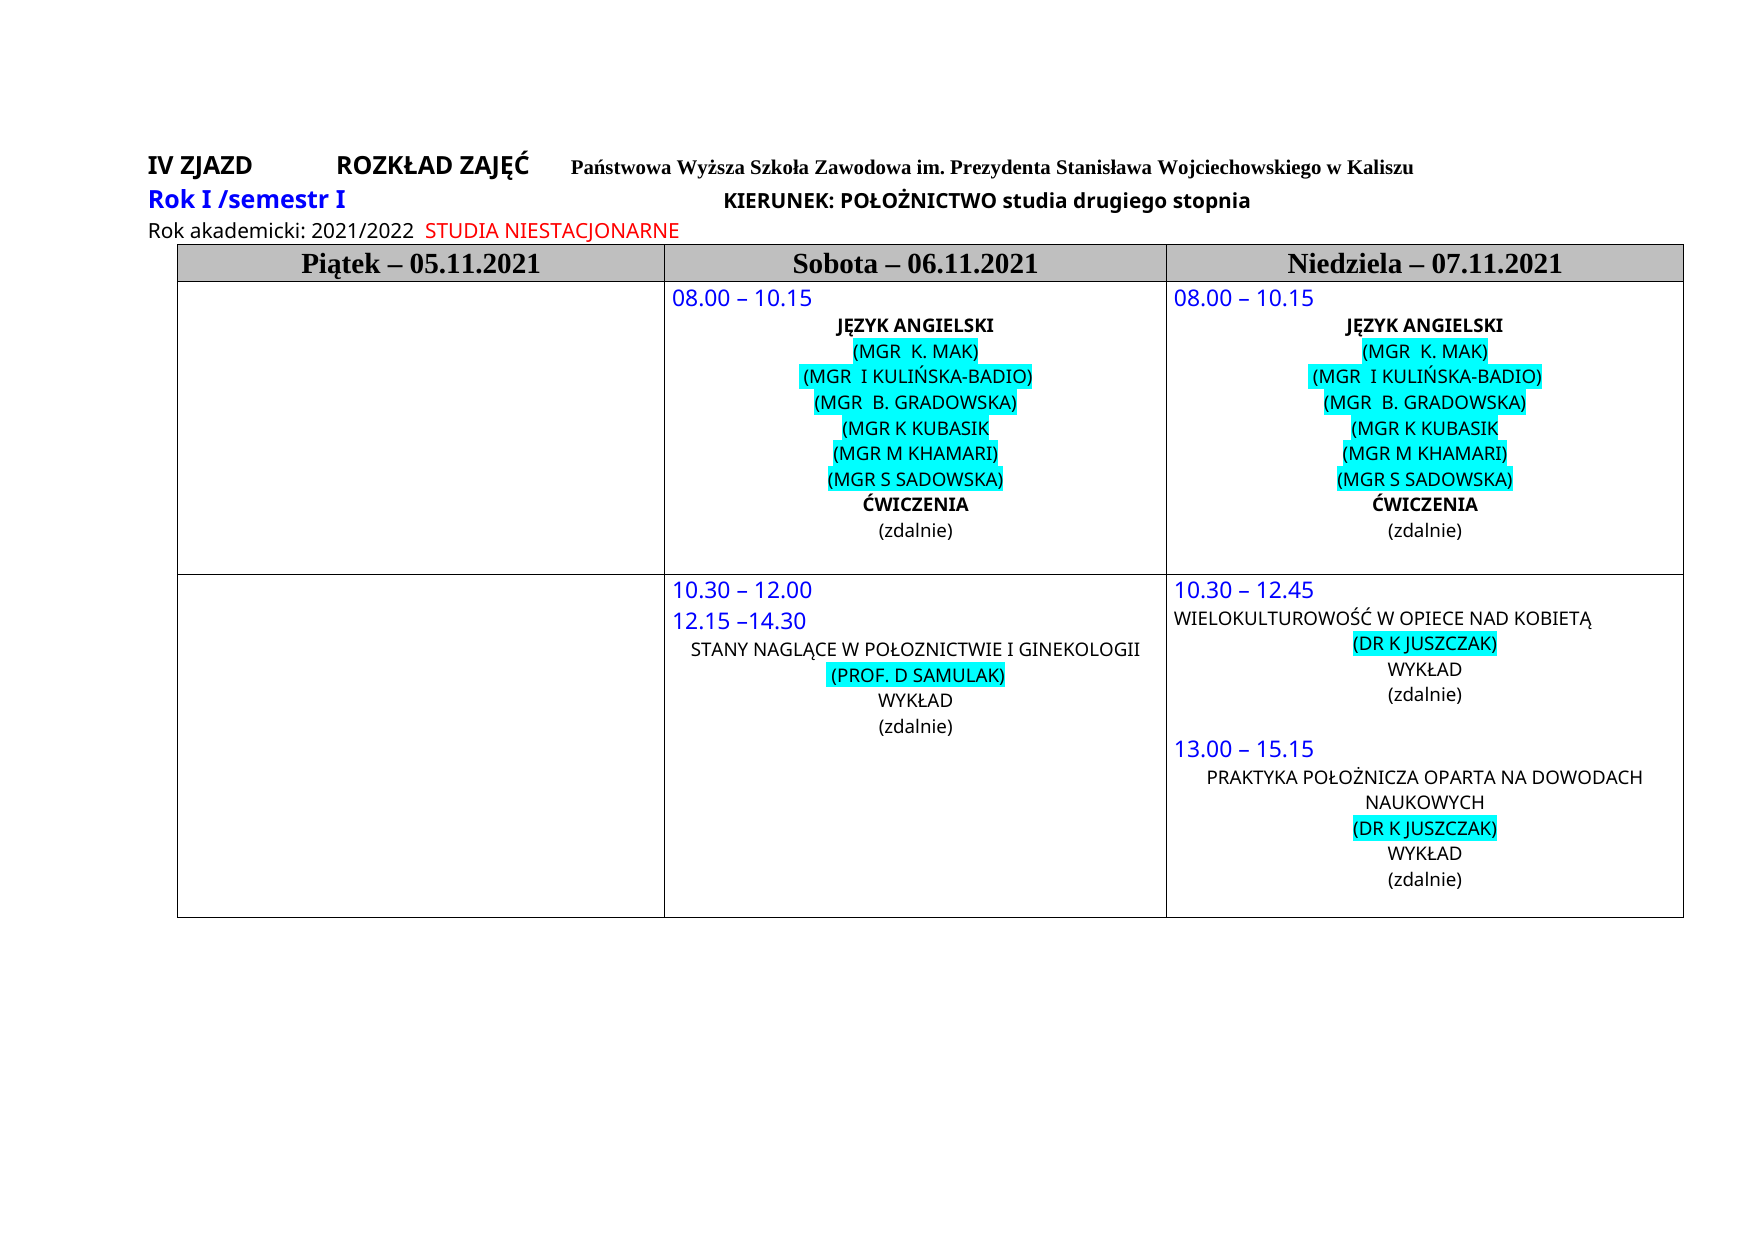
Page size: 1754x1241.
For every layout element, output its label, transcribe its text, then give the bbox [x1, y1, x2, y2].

table_cell 10.30 – 12.45 WIELOKULTUROWOŚĆ W OPIECE NAD KOBIETĄ (DR K JUSZCZAK) WYKŁAD (zdalnie) 13.00 – 15.15 PRAKTYKA POŁOŻNICZA OPARTA NA DOWODACH NAUKOWYCH (DR K JUSZCZAK) WYKŁAD (zdalnie) [1167, 575, 1683, 917]
title IV ZJAZD ROZKŁAD ZAJĘĆ Państwowa Wyższa Szkoła Zawodowa im. Prezydenta Stanisława Wojciechowskiego w Kaliszu [148, 148, 1606, 182]
table_cell 10.30 – 12.00 12.15 –14.30 STANY NAGLĄCE W POŁOZNICTWIE I GINEKOLOGII (PROF. D SAMULAK) WYKŁAD (zdalnie) [665, 575, 1166, 917]
table_cell 08.00 – 10.15 JĘZYK ANGIELSKI (MGR K. MAK) (MGR I KULIŃSKA-BADIO) (MGR B. GRADOWSKA) (MGR K KUBASIK (MGR M KHAMARI) (MGR S SADOWSKA) ĆWICZENIA (zdalnie) [1167, 282, 1683, 574]
table_header Piątek – 05.11.2021 [178, 245, 664, 281]
table_cell 08.00 – 10.15 JĘZYK ANGIELSKI (MGR K. MAK) (MGR I KULIŃSKA-BADIO) (MGR B. GRADOWSKA) (MGR K KUBASIK (MGR M KHAMARI) (MGR S SADOWSKA) ĆWICZENIA (zdalnie) [665, 282, 1166, 574]
text Rok I /semestr I KIERUNEK: POŁOŻNICTWO studia drugiego stopnia [148, 182, 1606, 216]
table_cell [178, 282, 664, 574]
table_cell [178, 575, 664, 917]
table_header Niedziela – 07.11.2021 [1167, 245, 1683, 281]
text Rok akademicki: 2021/2022 STUDIA NIESTACJONARNE [148, 216, 1606, 244]
table_header Sobota – 06.11.2021 [665, 245, 1166, 281]
